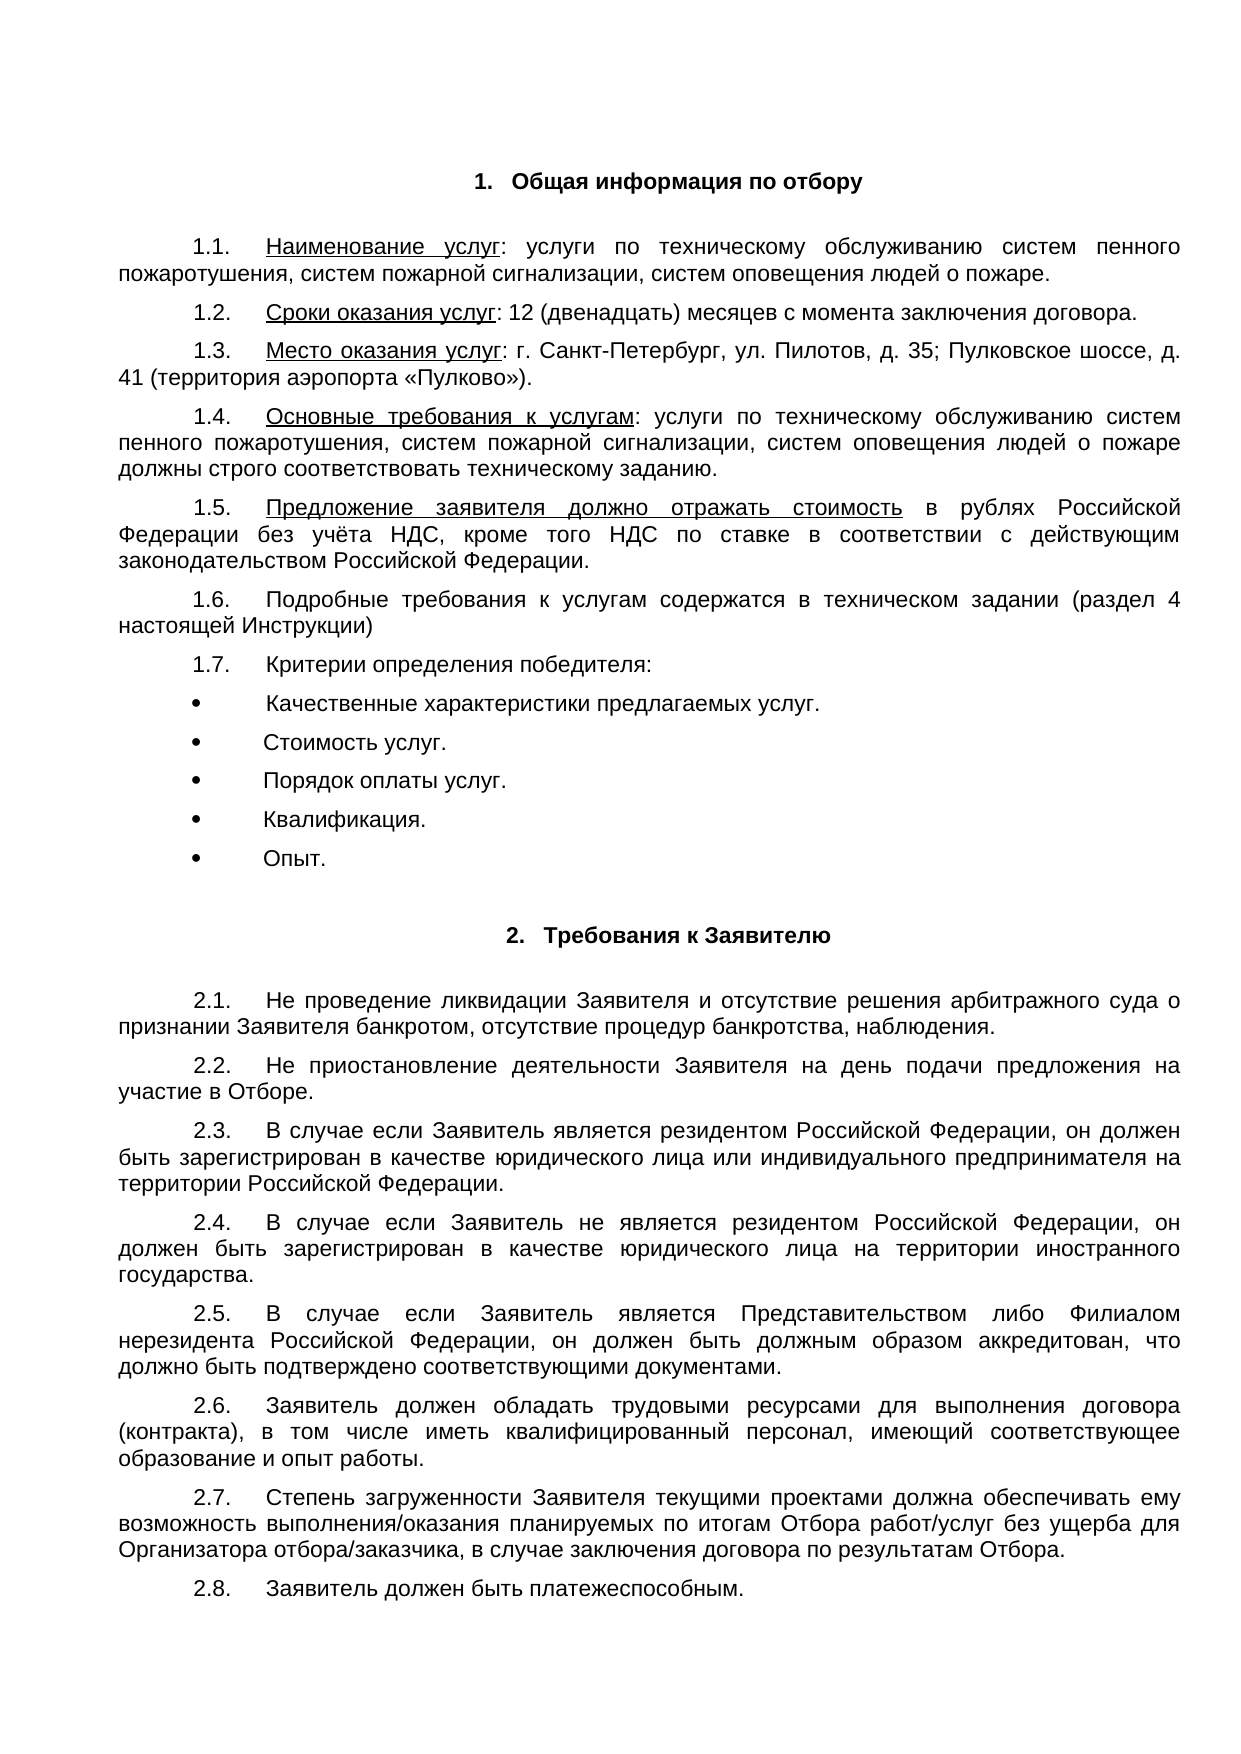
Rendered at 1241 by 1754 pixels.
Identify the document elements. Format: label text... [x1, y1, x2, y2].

list Основные требования к услугам: услуги по техническому обслуживанию систем пенного пожаротушения, систем пожарной сигнализации, систем оповещения людей о пожаре должны строго соответствовать техническому заданию. [118, 403, 1181, 482]
list Не приостановление деятельности Заявителя на день подачи предложения на участие в Отборе. [118, 1052, 1181, 1105]
list Качественные характеристики предлагаемых услуг. [173, 690, 1181, 716]
list Место оказания услуг: г. Санкт-Петербург, ул. Пилотов, д. 35; Пулковское шоссе, д. 41 (территория аэропорта «Пулково»). [118, 337, 1181, 390]
list Степень загруженности Заявителя текущими проектами должна обеспечивать ему возможность выполнения/оказания планируемых по итогам Отбора работ/услуг без ущерба для Организатора отбора/заказчика, в случае заключения договора по результатам Отбора. [118, 1483, 1181, 1562]
list Предложение заявителя должно отражать стоимость в рублях Российской Федерации без учёта НДС, кроме того НДС по ставке в соответствии с действующим законодательством Российской Федерации. [118, 494, 1181, 573]
list Заявитель должен обладать трудовыми ресурсами для выполнения договора (контракта), в том числе иметь квалифицированный персонал, имеющий соответствующее образование и опыт работы. [118, 1392, 1181, 1471]
list Квалификация. [173, 806, 1181, 833]
list Наименование услуг: услуги по техническому обслуживанию систем пенного пожаротушения, систем пожарной сигнализации, систем оповещения людей о пожаре. [118, 233, 1181, 286]
list Сроки оказания услуг: 12 (двенадцать) месяцев с момента заключения договора. [118, 298, 1181, 325]
list Стоимость услуг. [173, 729, 1181, 755]
list Критерии определения победителя: [118, 651, 1181, 677]
subtitle Общая информация по отбору [156, 168, 1181, 194]
list Порядок оплаты услуг. [173, 767, 1181, 794]
subtitle Требования к Заявителю [156, 922, 1181, 948]
list В случае если Заявитель является резидентом Российской Федерации, он должен быть зарегистрирован в качестве юридического лица или индивидуального предпринимателя на территории Российской Федерации. [118, 1117, 1181, 1196]
list В случае если Заявитель не является резидентом Российской Федерации, он должен быть зарегистрирован в качестве юридического лица на территории иностранного государства. [118, 1209, 1181, 1288]
list Не проведение ликвидации Заявителя и отсутствие решения арбитражного суда о признании Заявителя банкротом, отсутствие процедур банкротства, наблюдения. [118, 987, 1181, 1039]
list Подробные требования к услугам содержатся в техническом задании (раздел 4 настоящей Инструкции) [118, 586, 1181, 638]
list В случае если Заявитель является Представительством либо Филиалом нерезидента Российской Федерации, он должен быть должным образом аккредитован, что должно быть подтверждено соответствующими документами. [118, 1300, 1181, 1379]
list Заявитель должен быть платежеспособным. [118, 1575, 1181, 1601]
list Опыт. [173, 845, 1181, 872]
